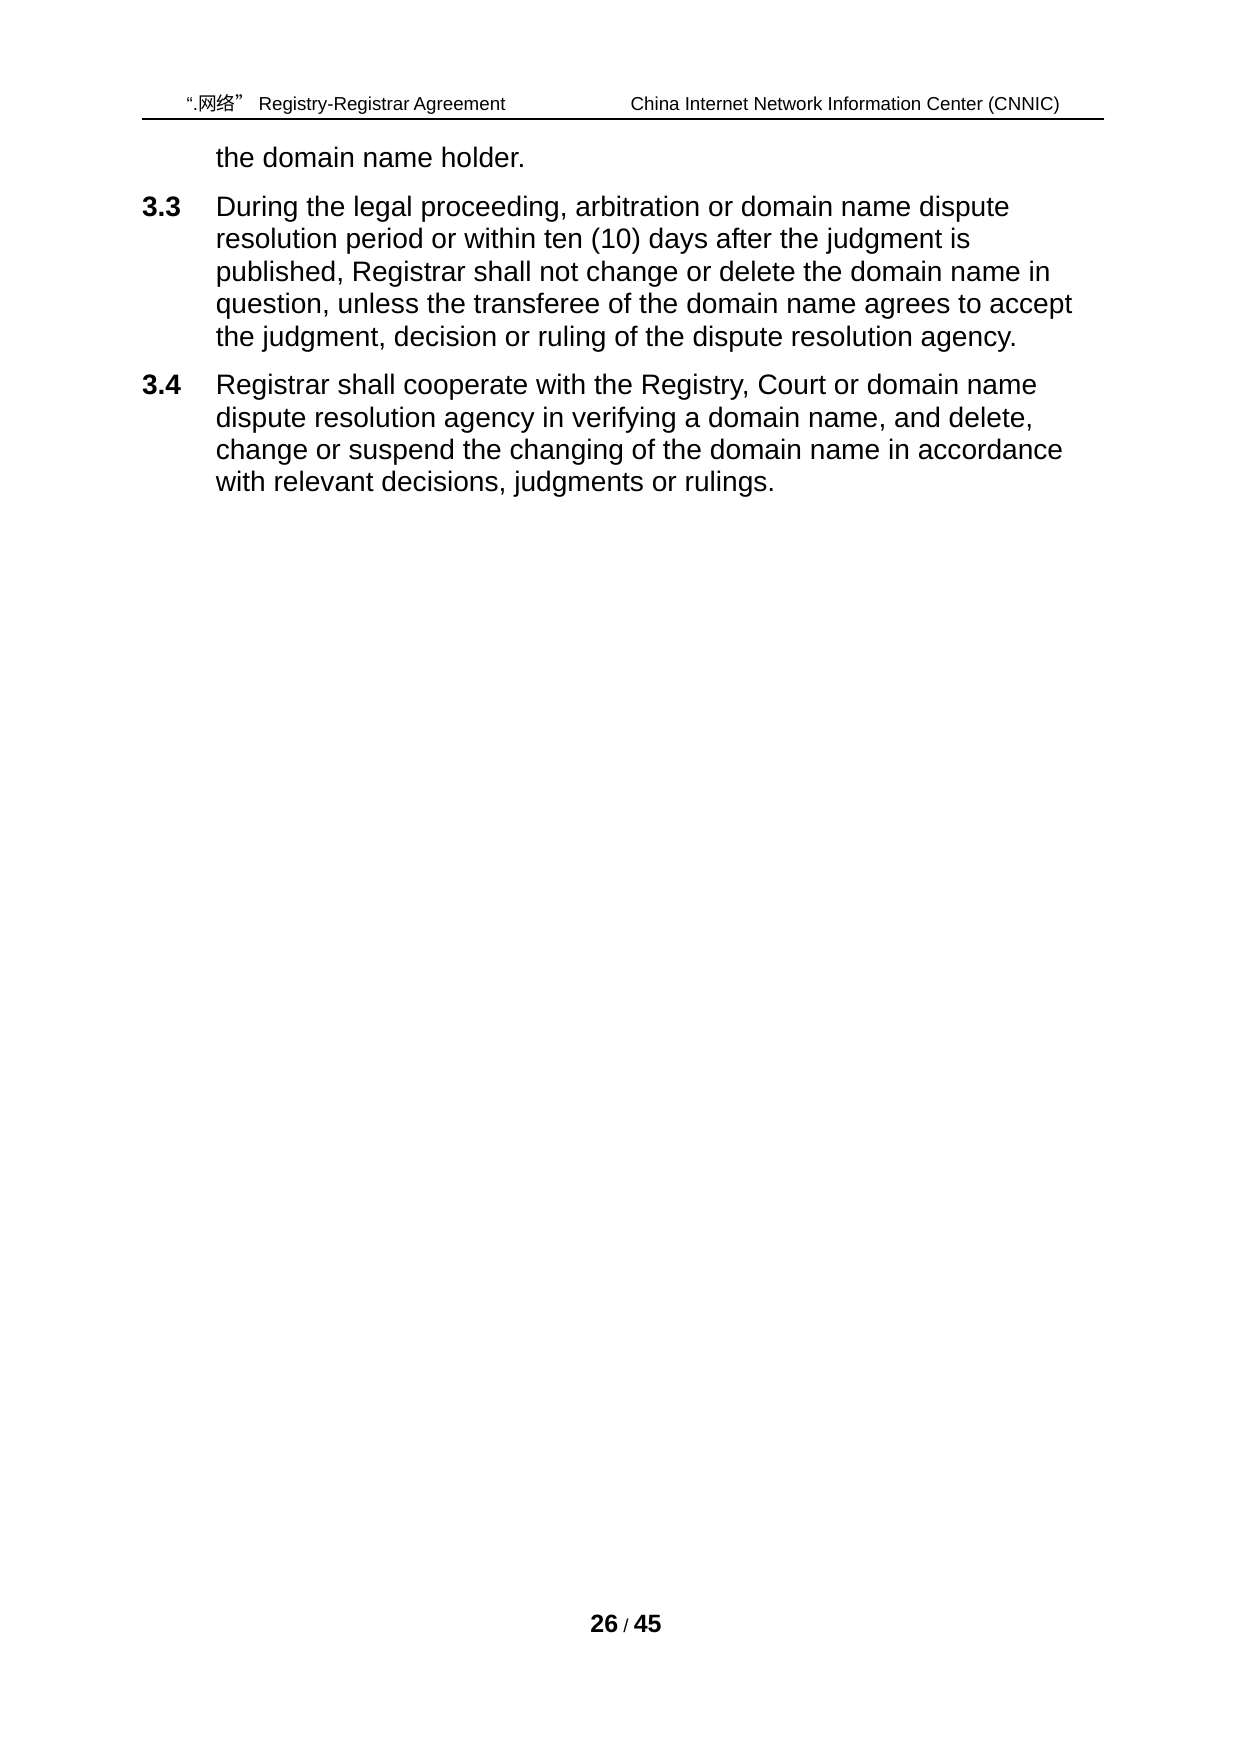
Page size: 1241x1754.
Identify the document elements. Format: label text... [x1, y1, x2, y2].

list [142, 141, 1104, 174]
list Registrar shall cooperate with the Registry, Court or domain name dispute resolution agency in verifying a domain name, and delete, change or suspend the changing of the domain name in accordance with relevant decisions, judgments or rulings. [142, 368, 1104, 498]
list During the legal proceeding, arbitration or domain name dispute resolution period or within ten (10) days after the judgment is published, Registrar shall not change or delete the domain name in question, unless the transferee of the domain name agrees to accept the judgment, decision or ruling of the dispute resolution agency. [142, 190, 1104, 352]
